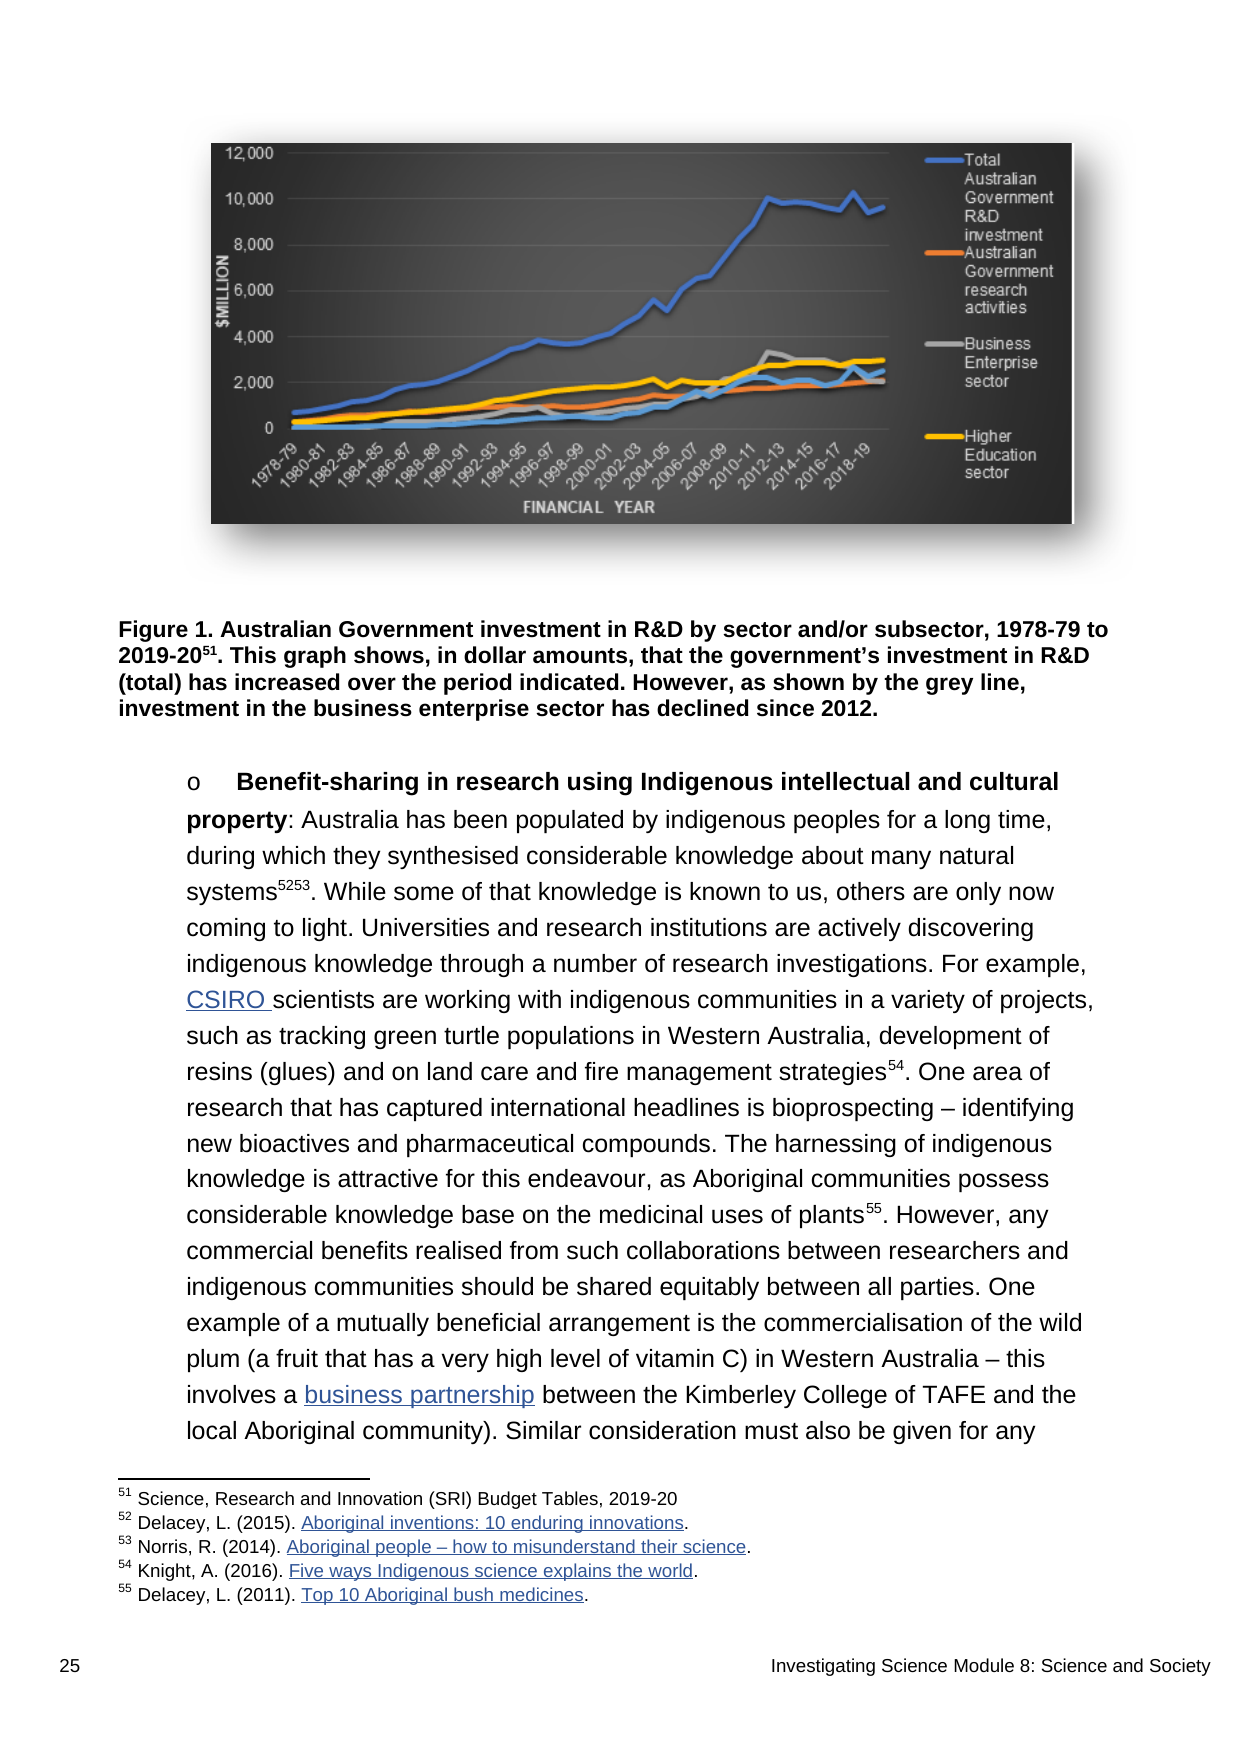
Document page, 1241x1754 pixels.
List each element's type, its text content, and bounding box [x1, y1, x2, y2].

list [186, 767, 1122, 1445]
text Figure 1. Australian Government investment in R&D by sector and/or subsector, 1978-79 to 2019-20. This graph shows, in dollar amounts, that the government’s investment in R&D (total) has increased over the period indicated. However, as shown by the grey line, investment in the business enterprise sector has declined since 2012. [118, 616, 1122, 722]
picture [211, 143, 1075, 524]
